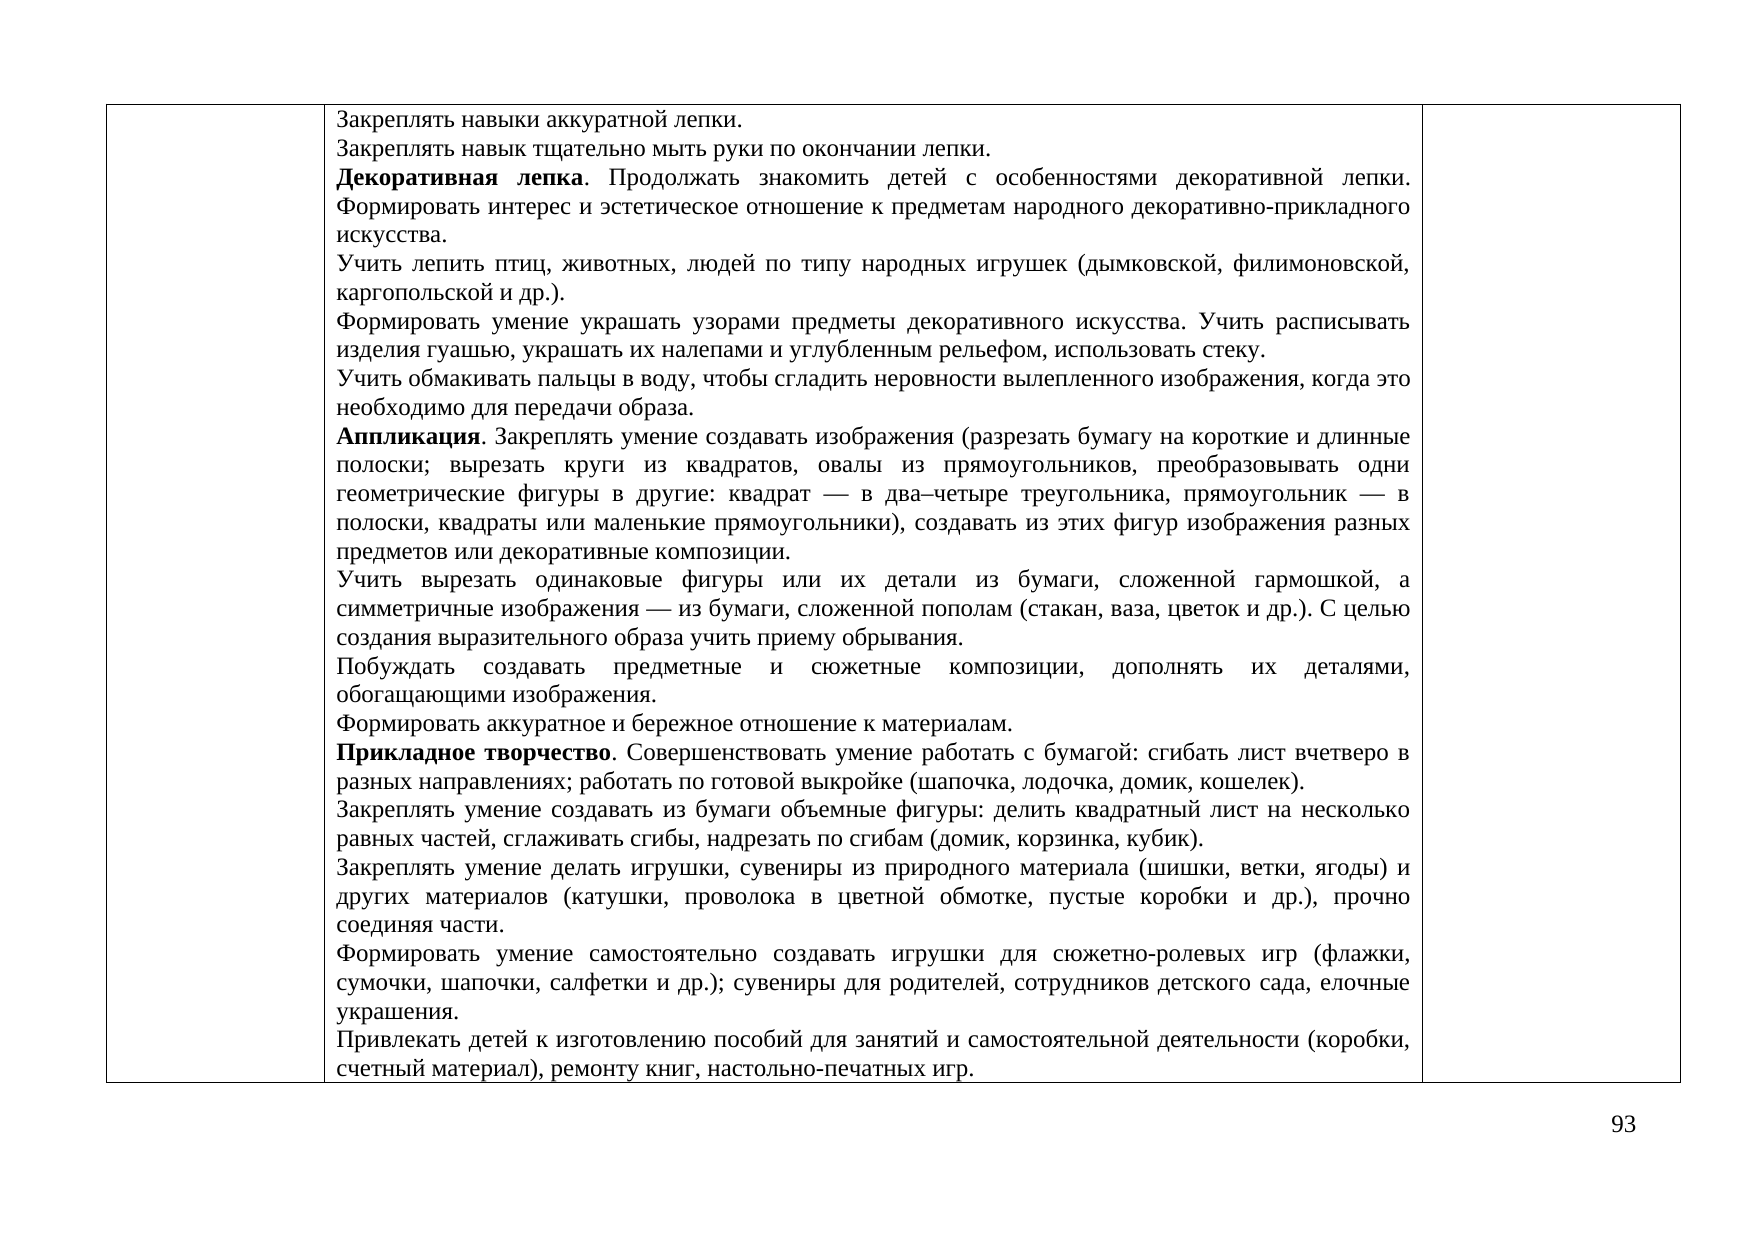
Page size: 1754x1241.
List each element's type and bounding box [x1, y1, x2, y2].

table_cell [107, 105, 324, 1082]
table_cell [1423, 105, 1680, 1082]
table_cell [325, 105, 1422, 1082]
